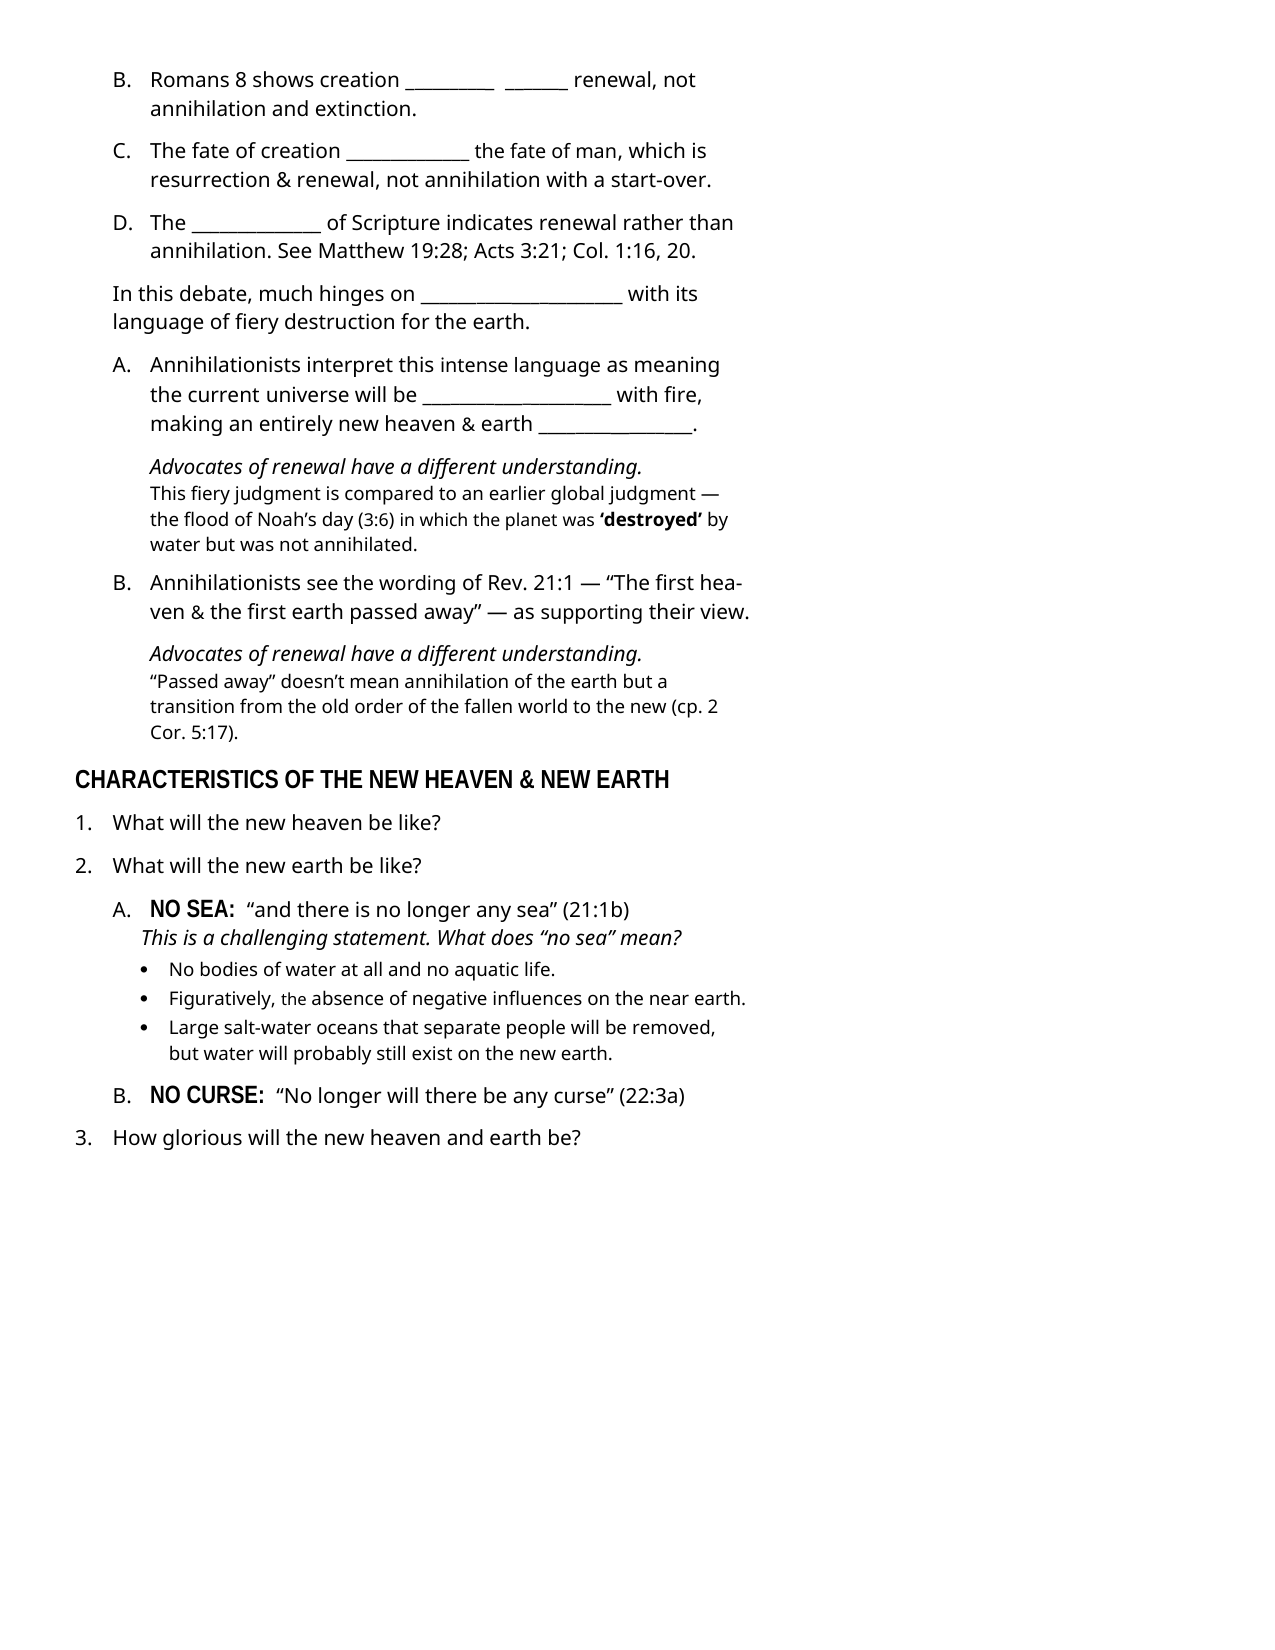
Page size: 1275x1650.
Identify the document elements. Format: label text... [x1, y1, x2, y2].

list What will the new heaven be like? [75, 808, 750, 837]
text In this debate, much hinges on ______________________ with its language of fiery destruction for the earth. [112, 279, 750, 336]
list “Passed away” doesn’t mean annihilation of the earth but a transition from the old order of the fallen world to the new (cp. 2 Cor. 5:17). [150, 668, 750, 744]
list The ______________ of Scripture indicates renewal rather than annihilation. See Matthew 19:28; Acts 3:21; Col. 1:16, 20. [112, 208, 750, 264]
list Large salt-water oceans that separate people will be removed, but water will probably still exist on the new earth. [141, 1014, 750, 1065]
text This is a challenging statement. What does “no sea” mean? [141, 923, 750, 952]
list Figuratively, the absence of negative influences on the near earth. [141, 985, 750, 1011]
list Advocates of renewal have a different understanding. [150, 639, 750, 668]
list No bodies of water at all and no aquatic life. [141, 956, 750, 981]
list Advocates of renewal have a different understanding. [150, 452, 750, 481]
list The fate of creation ______________ the fate of man, which is resurrection & renewal, not annihilation with a start-over. [112, 137, 750, 193]
list NO CURSE: “No longer will there be any curse” (22:3a) [112, 1079, 750, 1109]
list Annihilationists see the wording of Rev. 21:1 — “The first hea-ven & the first earth passed away” — as supporting their view. [112, 568, 750, 625]
list Romans 8 shows creation __________ _______ renewal, not annihilation and extinction. [112, 66, 750, 122]
list Annihilationists interpret this intense language as meaning the current universe will be _____________________ with fire, making an entirely new heaven & earth _________________. [112, 350, 750, 438]
list What will the new earth be like? [75, 851, 750, 879]
text This fiery judgment is compared to an earlier global judgment — the flood of Noah’s day (3:6) in which the planet was ‘destroyed’ by water but was not annihilated. [150, 481, 750, 557]
list How glorious will the new heaven and earth be? [75, 1123, 750, 1152]
text CHARACTERISTICS OF THE NEW HEAVEN & NEW EARTH [75, 764, 750, 794]
list NO SEA: “and there is no longer any sea” (21:1b) [112, 894, 750, 923]
